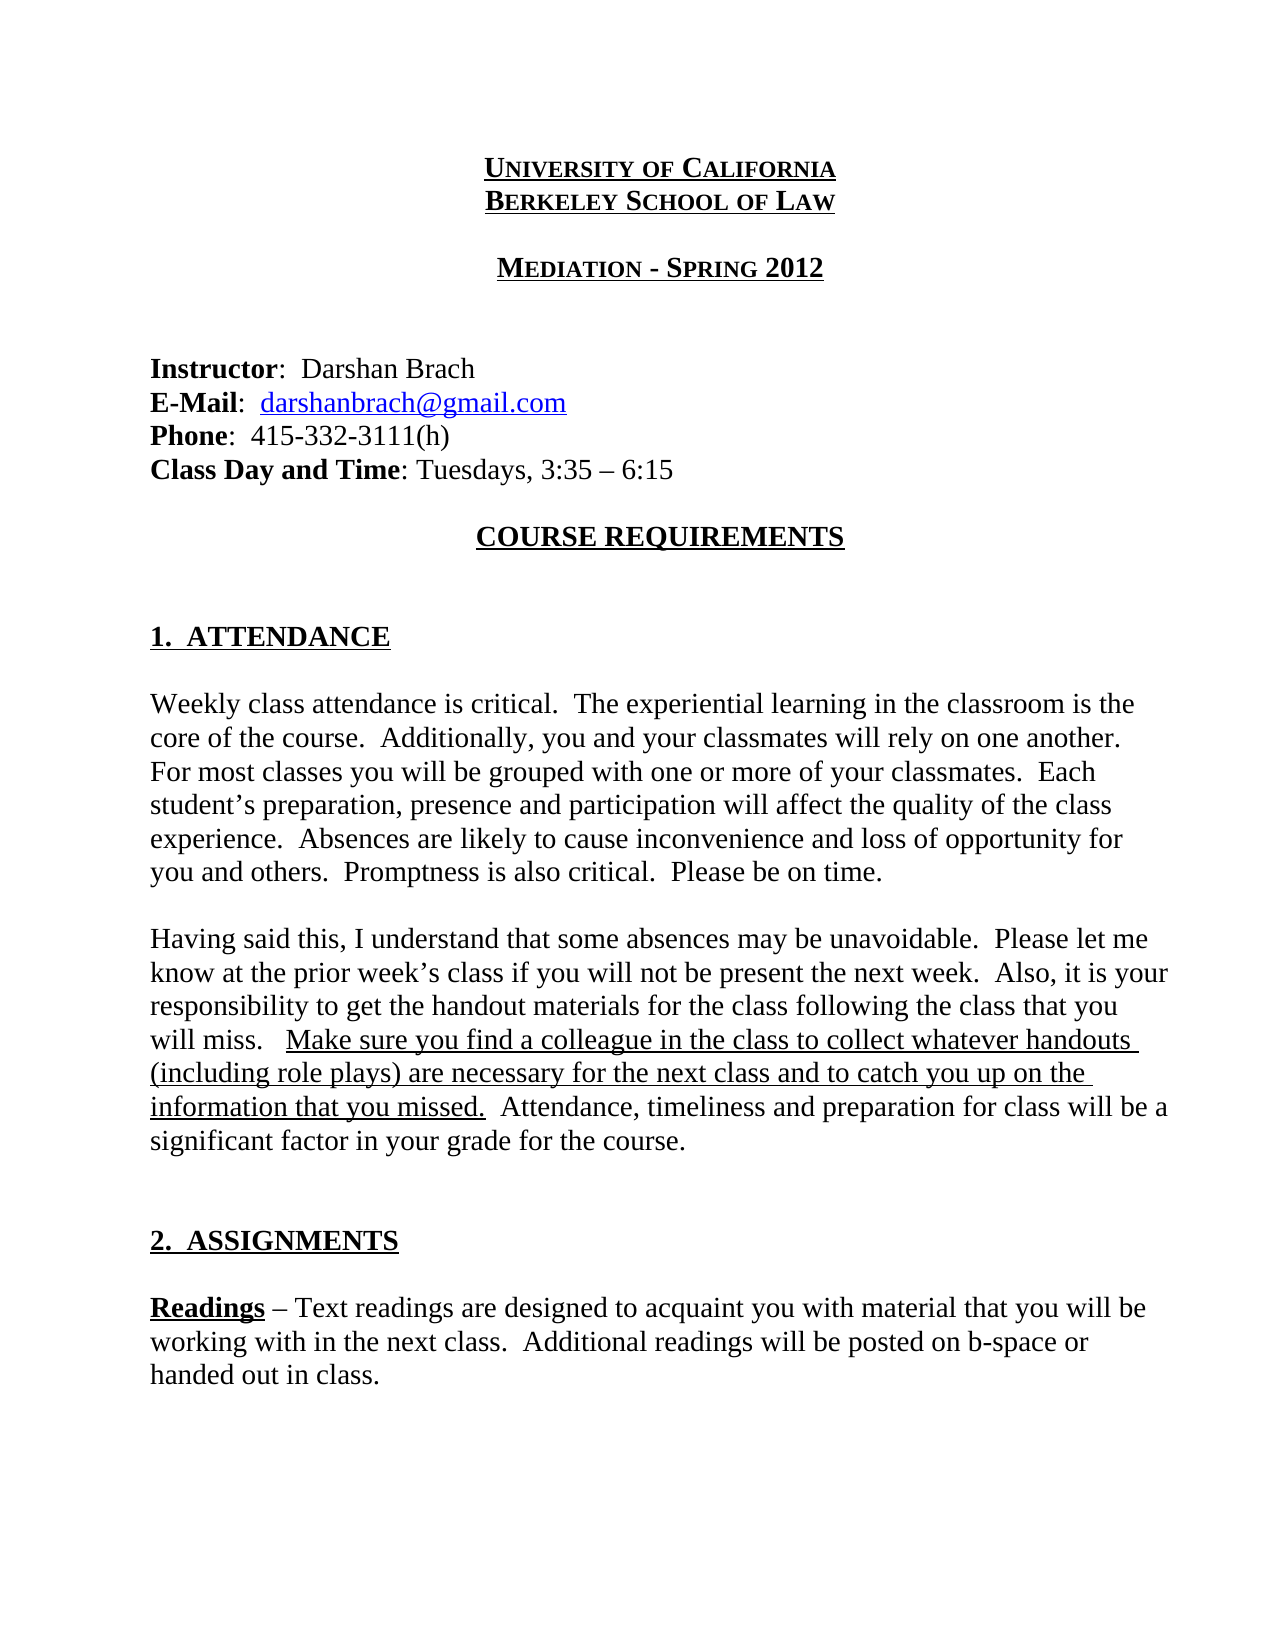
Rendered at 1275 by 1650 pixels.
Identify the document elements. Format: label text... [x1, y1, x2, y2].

subtitle Instructor: Darshan Brach [150, 351, 1198, 385]
text Class Day and Time: Tuesdays, 3:35 – 6:15 [150, 452, 1170, 485]
text COURSE REQUIREMENTS [150, 519, 1170, 552]
subtitle Mediation - Spring 2012 [150, 251, 1170, 284]
subtitle E-Mail: darshanbrach@gmail.com [150, 385, 1198, 418]
text Weekly class attendance is critical. The experiential learning in the classroom is the core of the course. Additionally, you and your classmates will rely on one another. For most classes you will be grouped with one or more of your classmates. Each student’s preparation, presence and participation will affect the quality of the class experience. Absences are likely to cause inconvenience and loss of opportunity for you and others. Promptness is also critical. Please be on time. [150, 687, 1170, 888]
text 1. ATTENDANCE [150, 619, 1170, 653]
text Readings – Text readings are designed to acquaint you with material that you will be working with in the next class. Additional readings will be posted on b-space or handed out in class. [150, 1290, 1170, 1391]
subtitle Berkeley School of Law [150, 183, 1170, 217]
text 2. ASSIGNMENTS [150, 1223, 1170, 1257]
text Phone: 415-332-3111(h) [150, 418, 1170, 452]
subtitle University of California [150, 150, 1170, 183]
text Having said this, I understand that some absences may be unavoidable. Please let me know at the prior week’s class if you will not be present the next week. Also, it is your responsibility to get the handout materials for the class following the class that you will miss. Make sure you find a colleague in the class to collect whatever handouts (including role plays) are necessary for the next class and to catch you up on the information that you missed. Attendance, timeliness and preparation for class will be a significant factor in your grade for the course. [150, 921, 1170, 1156]
